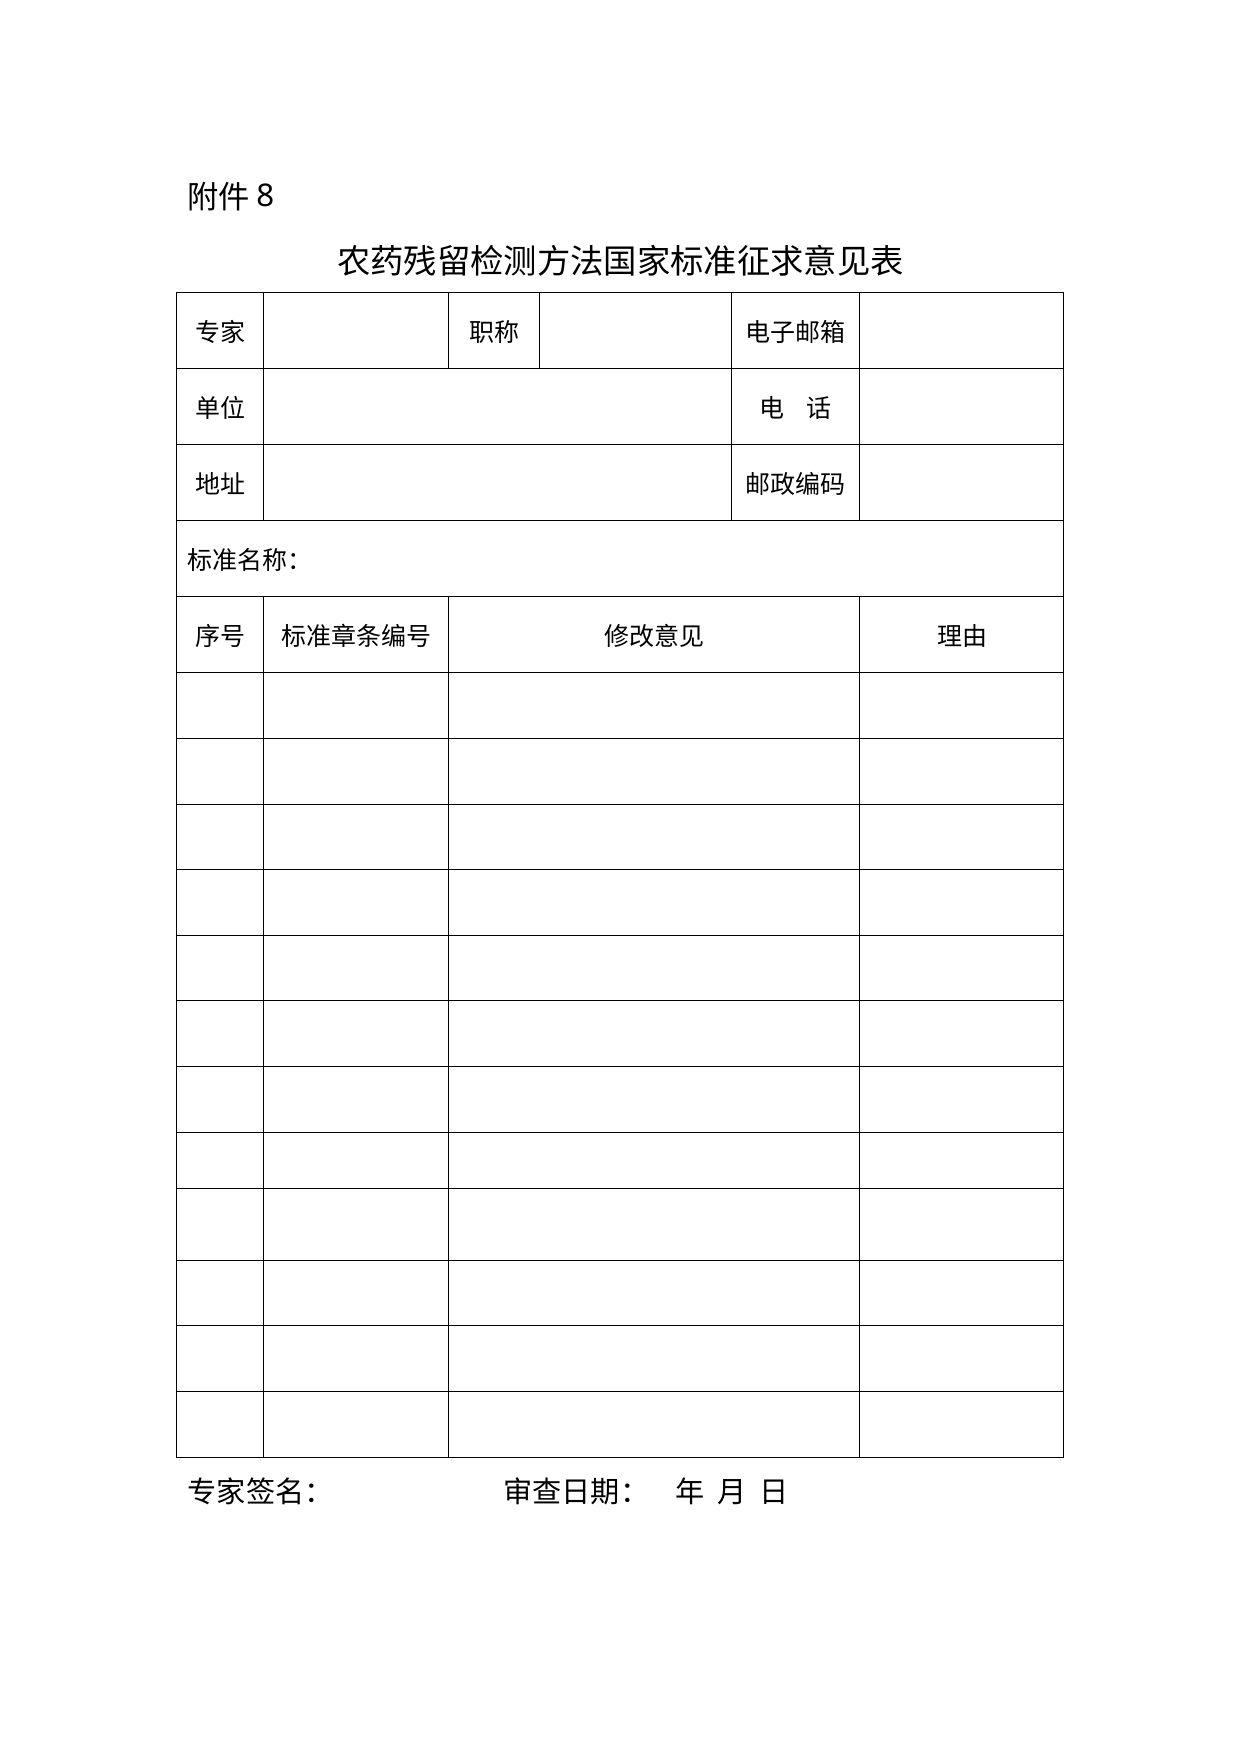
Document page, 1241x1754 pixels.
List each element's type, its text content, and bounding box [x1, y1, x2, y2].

table_cell [449, 1067, 859, 1132]
table_cell 单位 [177, 369, 263, 444]
table_cell [860, 739, 1063, 803]
table_cell [860, 870, 1063, 935]
table_cell 理由 [860, 597, 1063, 672]
table_cell [449, 805, 859, 869]
text 专家签名： 审查日期： 年 月 日 [187, 1458, 1053, 1523]
table_cell [449, 1133, 859, 1188]
table_cell 序号 [177, 597, 263, 672]
table_header [540, 293, 731, 368]
table_cell [860, 1261, 1063, 1325]
table_cell [264, 805, 448, 869]
table_cell [177, 805, 263, 869]
table_cell [449, 1326, 859, 1391]
table_cell [860, 369, 1063, 444]
table_cell [860, 1133, 1063, 1188]
table_cell [449, 739, 859, 803]
table_cell [860, 936, 1063, 1000]
table_cell [860, 445, 1063, 520]
table_cell [264, 445, 731, 520]
table_cell 标准章条编号 [264, 597, 448, 672]
table_cell [860, 1392, 1063, 1457]
table_header 专家 [177, 293, 263, 368]
table_cell [264, 1392, 448, 1457]
table_cell [177, 1261, 263, 1325]
table_cell 电 话 [732, 369, 859, 444]
table_cell [860, 1189, 1063, 1260]
table_cell [449, 870, 859, 935]
table_cell [449, 936, 859, 1000]
table_cell [177, 1326, 263, 1391]
table_header [264, 293, 448, 368]
table_header 电子邮箱 [732, 293, 859, 368]
table_cell [264, 1326, 448, 1391]
table_cell [264, 936, 448, 1000]
table_cell 地址 [177, 445, 263, 520]
table_cell [177, 870, 263, 935]
table_cell [177, 1189, 263, 1260]
table_cell [177, 1067, 263, 1132]
table_cell [177, 739, 263, 803]
table_cell [177, 1001, 263, 1066]
table_cell [264, 1189, 448, 1260]
table_cell [860, 673, 1063, 738]
table_cell [264, 1067, 448, 1132]
table_cell 修改意见 [449, 597, 859, 672]
table_cell [449, 1392, 859, 1457]
text 农药残留检测方法国家标准征求意见表 [187, 227, 1053, 292]
table_cell [264, 1001, 448, 1066]
table_cell 邮政编码 [732, 445, 859, 520]
table_cell [860, 805, 1063, 869]
table_cell [449, 1001, 859, 1066]
table_cell 标准名称： [177, 521, 1063, 596]
table_header [860, 293, 1063, 368]
table_cell [264, 1133, 448, 1188]
table_cell [860, 1001, 1063, 1066]
table_cell [860, 1326, 1063, 1391]
table_cell [264, 870, 448, 935]
table_header 职称 [449, 293, 539, 368]
table_cell [177, 936, 263, 1000]
table_cell [264, 1261, 448, 1325]
text 附件8 [187, 162, 1053, 227]
table_cell [264, 369, 731, 444]
table_cell [449, 1261, 859, 1325]
table_cell [860, 1067, 1063, 1132]
table_cell [449, 1189, 859, 1260]
table_cell [264, 739, 448, 803]
table_cell [177, 673, 263, 738]
table_cell [177, 1392, 263, 1457]
table_cell [449, 673, 859, 738]
table_cell [177, 1133, 263, 1188]
table_cell [264, 673, 448, 738]
